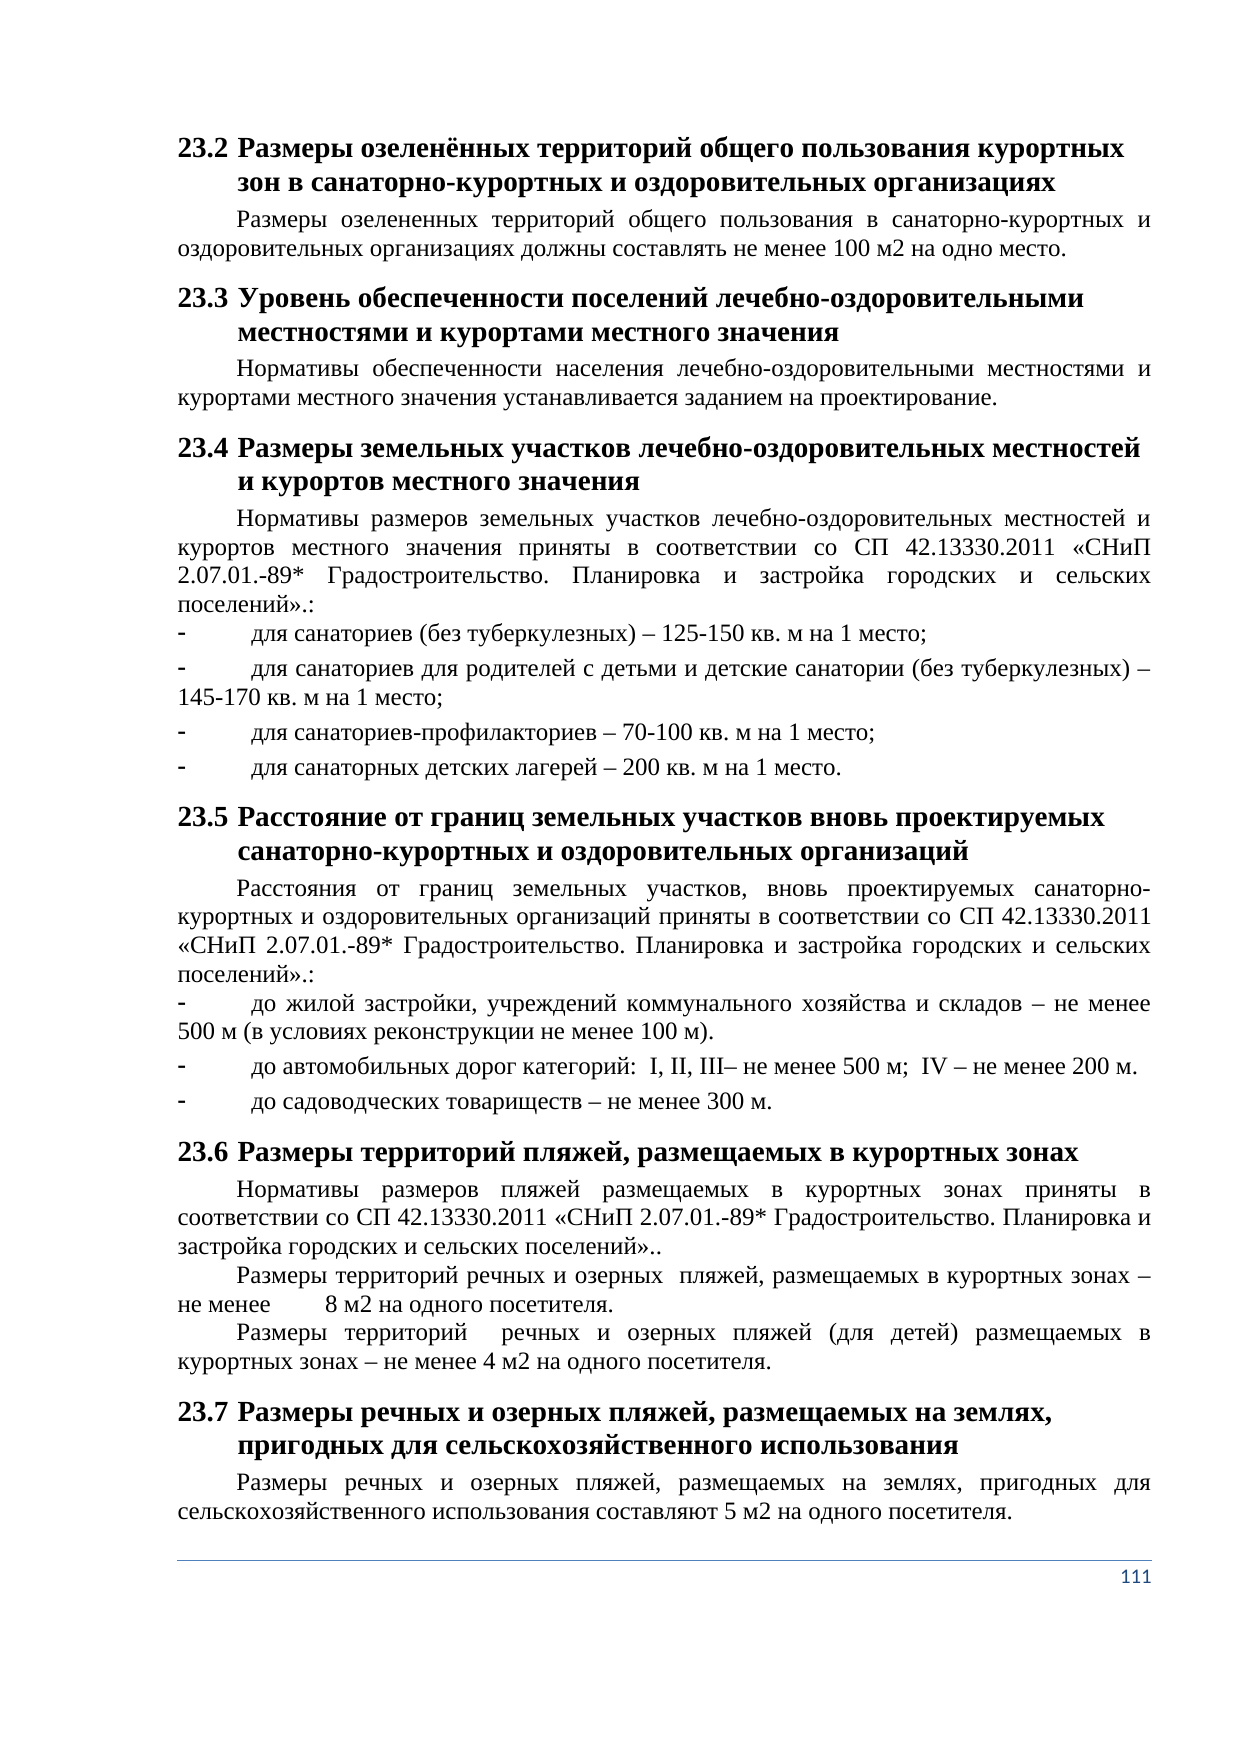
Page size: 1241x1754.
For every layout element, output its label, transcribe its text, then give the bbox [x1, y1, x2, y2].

text Размеры территорий речных и озерных пляжей (для детей) размещаемых в курортных зонах – не менее 4 м2 на одного посетителя. [177, 1317, 1152, 1375]
list до садоводческих товариществ – не менее 300 м. [177, 1086, 1152, 1115]
text Нормативы размеров пляжей размещаемых в курортных зонах приняты в соответствии со СП 42.13330.2011 «СНиП 2.07.01.-89* Градостроительство. Планировка и застройка городских и сельских поселений».. [177, 1174, 1152, 1260]
subtitle Расстояние от границ земельных участков вновь проектируемых санаторно-курортных и оздоровительных организаций [177, 799, 1152, 866]
text Расстояния от границ земельных участков, вновь проектируемых санаторно-курортных и оздоровительных организаций приняты в соответствии со СП 42.13330.2011 «СНиП 2.07.01.-89* Градостроительство. Планировка и застройка городских и сельских поселений».: [177, 873, 1152, 988]
list для санаториев для родителей с детьми и детские санатории (без туберкулезных) –145-170 кв. м на 1 место; [177, 653, 1152, 711]
list для санаториев-профилакториев – 70-100 кв. м на 1 место; [177, 717, 1152, 746]
text Нормативы размеров земельных участков лечебно-оздоровительных местностей и курортов местного значения приняты в соответствии со СП 42.13330.2011 «СНиП 2.07.01.-89* Градостроительство. Планировка и застройка городских и сельских поселений».: [177, 503, 1152, 618]
subtitle Размеры территорий пляжей, размещаемых в курортных зонах [177, 1134, 1152, 1167]
subtitle Размеры озеленённых территорий общего пользования курортных зон в санаторно-курортных и оздоровительных организациях [177, 131, 1152, 198]
list для санаторных детских лагерей – 200 кв. м на 1 место. [177, 752, 1152, 781]
subtitle Размеры земельных участков лечебно-оздоровительных местностей и курортов местного значения [177, 430, 1152, 497]
list до автомобильных дорог категорий: I, II, III– не менее 500 м; IV – не менее 200 м. [177, 1051, 1152, 1080]
list до жилой застройки, учреждений коммунального хозяйства и складов – не менее 500 м (в условиях реконструкции не менее 100 м). [177, 988, 1152, 1045]
subtitle Уровень обеспеченности поселений лечебно-оздоровительными местностями и курортами местного значения [177, 280, 1152, 347]
subtitle Размеры речных и озерных пляжей, размещаемых на землях, пригодных для сельскохозяйственного использования [177, 1394, 1152, 1461]
text Размеры территорий речных и озерных пляжей, размещаемых в курортных зонах – не менее 8 м2 на одного посетителя. [177, 1260, 1152, 1317]
text Размеры озелененных территорий общего пользования в санаторно-курортных и оздоровительных организациях должны составлять не менее 100 м2 на одно место. [177, 204, 1152, 261]
list для санаториев (без туберкулезных) – 125-150 кв. м на 1 место; [177, 618, 1152, 647]
text Нормативы обеспеченности населения лечебно-оздоровительными местностями и курортами местного значения устанавливается заданием на проектирование. [177, 353, 1152, 411]
text Размеры речных и озерных пляжей, размещаемых на землях, пригодных для сельскохозяйственного использования составляют 5 м2 на одного посетителя. [177, 1467, 1152, 1524]
